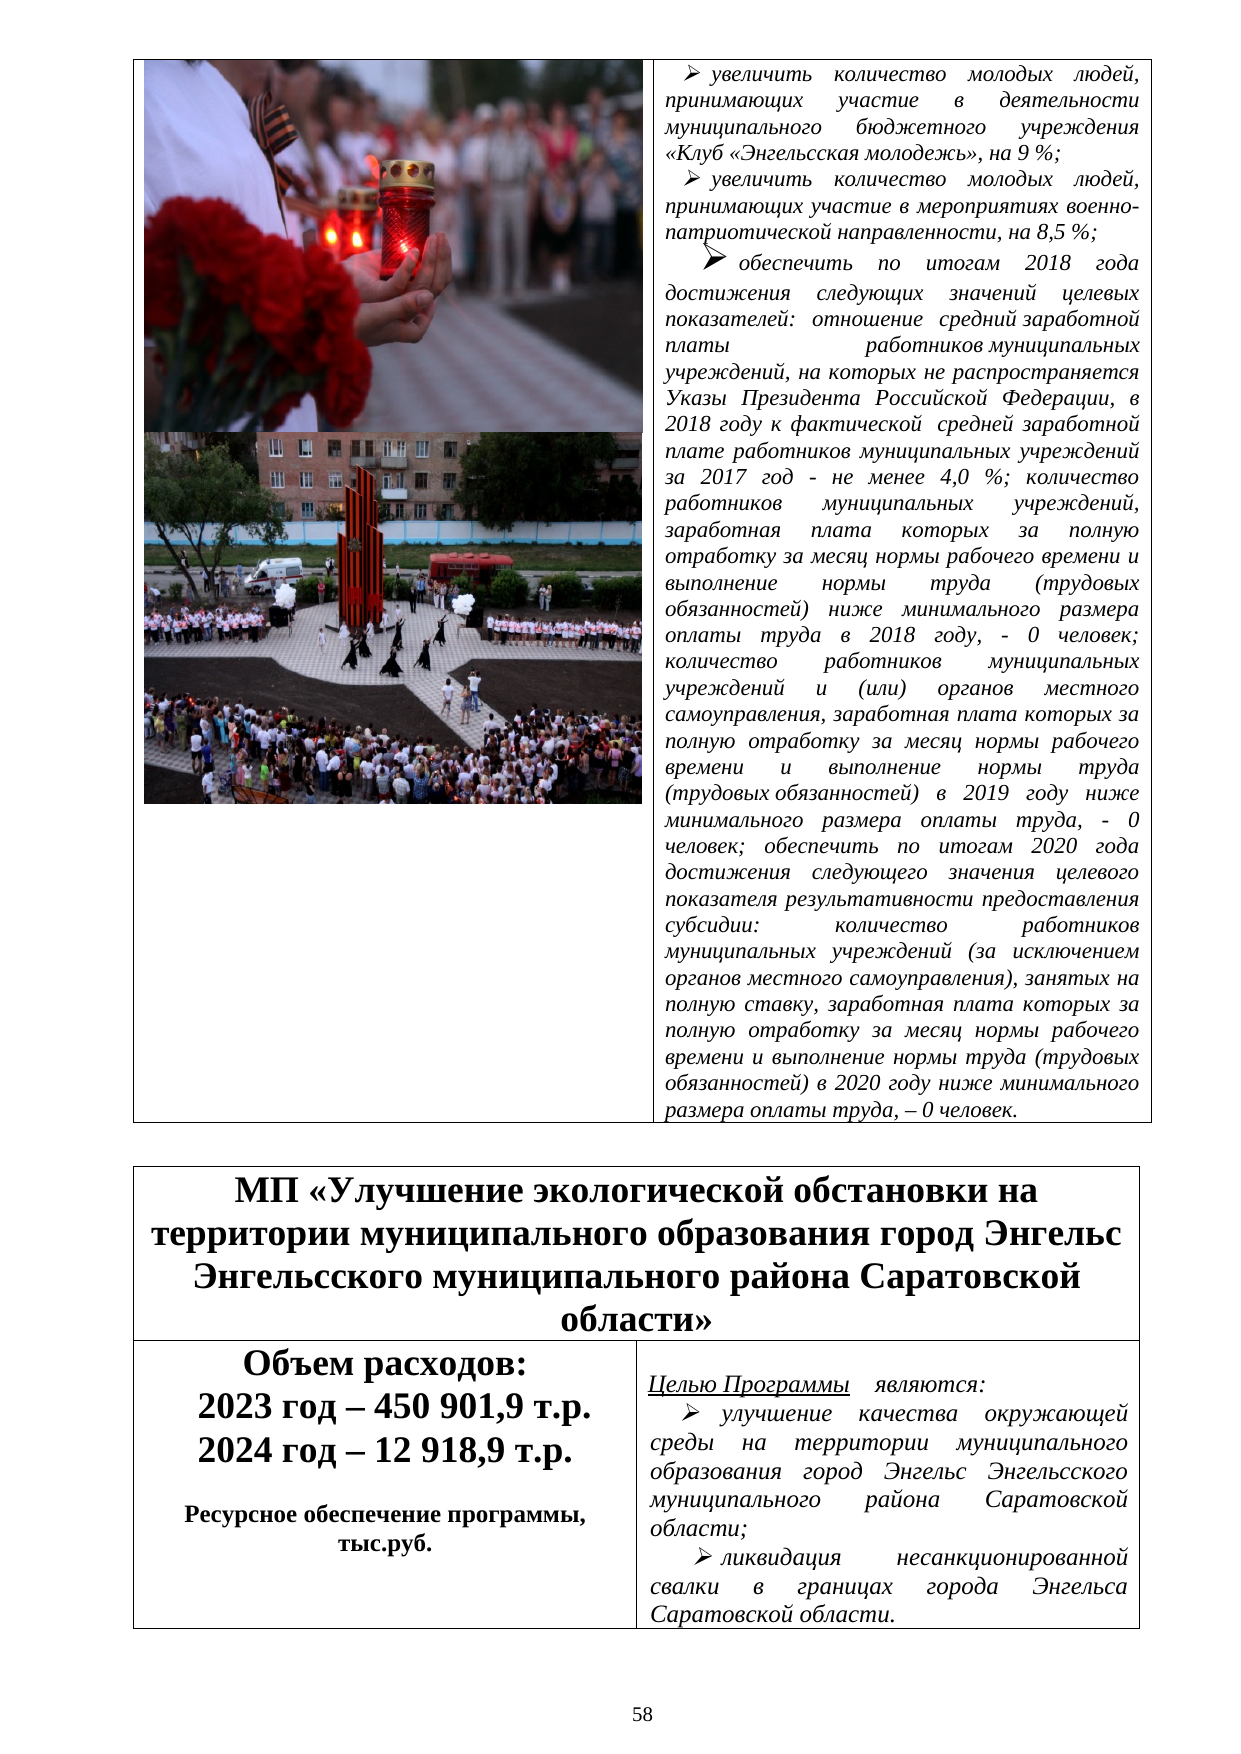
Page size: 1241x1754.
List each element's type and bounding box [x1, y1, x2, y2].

picture [144, 60, 643, 804]
table_header [122, 59, 1163, 1629]
